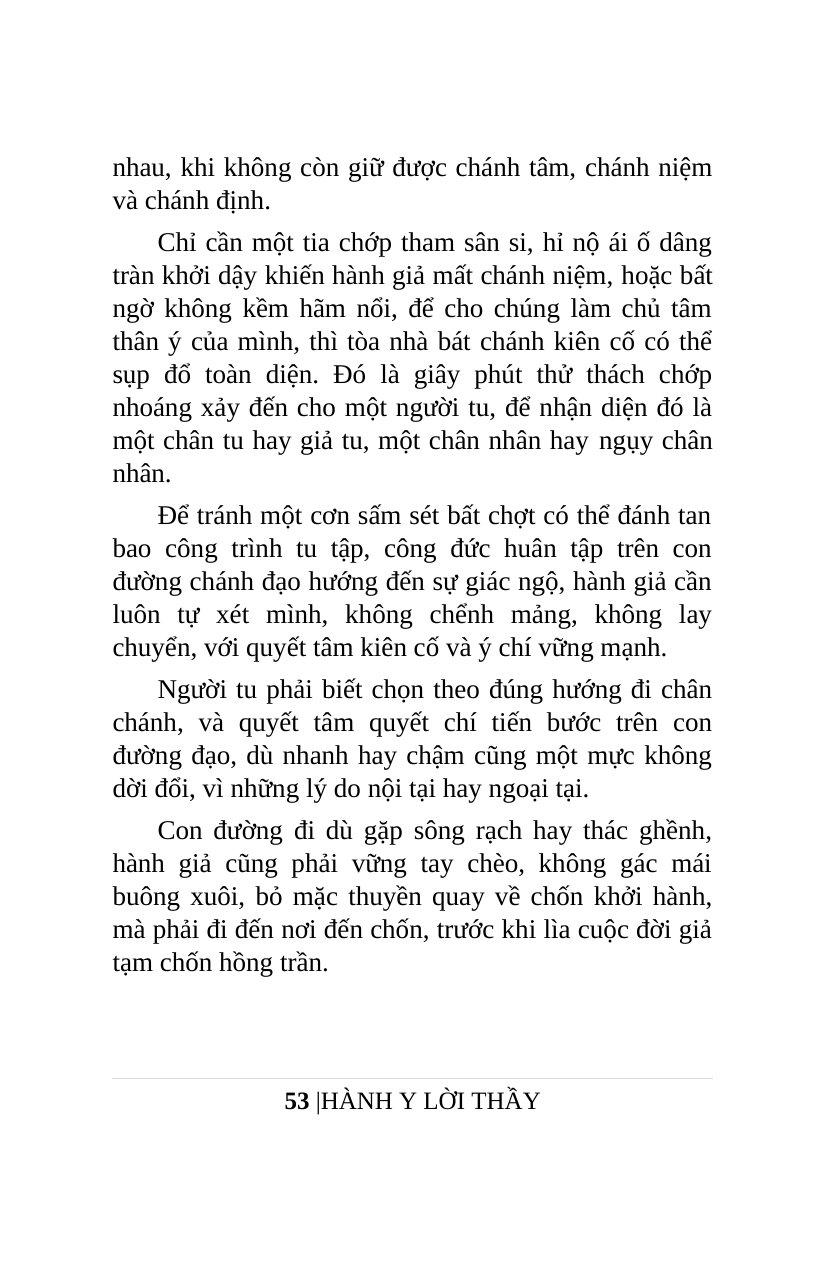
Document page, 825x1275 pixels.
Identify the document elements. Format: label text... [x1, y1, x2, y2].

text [112, 150, 713, 216]
text Người tu phải biết chọn theo đúng hướng đi chân chánh, và quyết tâm quyết chí tiến bước trên con đường đạo, dù nhanh hay chậm cũng một mực không dời đổi, vì những lý do nội tại hay ngoại tại. [112, 672, 713, 804]
text Con đường đi dù gặp sông rạch hay thác ghềnh, hành giả cũng phải vững tay chèo, không gác mái buông xuôi, bỏ mặc thuyền quay về chốn khởi hành, mà phải đi đến nơi đến chốn, trước khi lìa cuộc đời giả tạm chốn hồng trần. [112, 813, 713, 978]
text Để tránh một cơn sấm sét bất chợt có thể đánh tan bao công trình tu tập, công đức huân tập trên con đường chánh đạo hướng đến sự giác ngộ, hành giả cần luôn tự xét mình, không chểnh mảng, không lay chuyển, với quyết tâm kiên cố và ý chí vững mạnh. [112, 498, 713, 663]
text Chỉ cần một tia chớp tham sân si, hỉ nộ ái ố dâng tràn khởi dậy khiến hành giả mất chánh niệm, hoặc bất ngờ không kềm hãm nổi, để cho chúng làm chủ tâm thân ý của mình, thì tòa nhà bát chánh kiên cố có thể sụp đổ toàn diện. Đó là giây phút thử thách chớp nhoáng xảy đến cho một người tu, để nhận diện đó là một chân tu hay giả tu, một chân nhân hay ngụy chân nhân. [112, 225, 713, 489]
